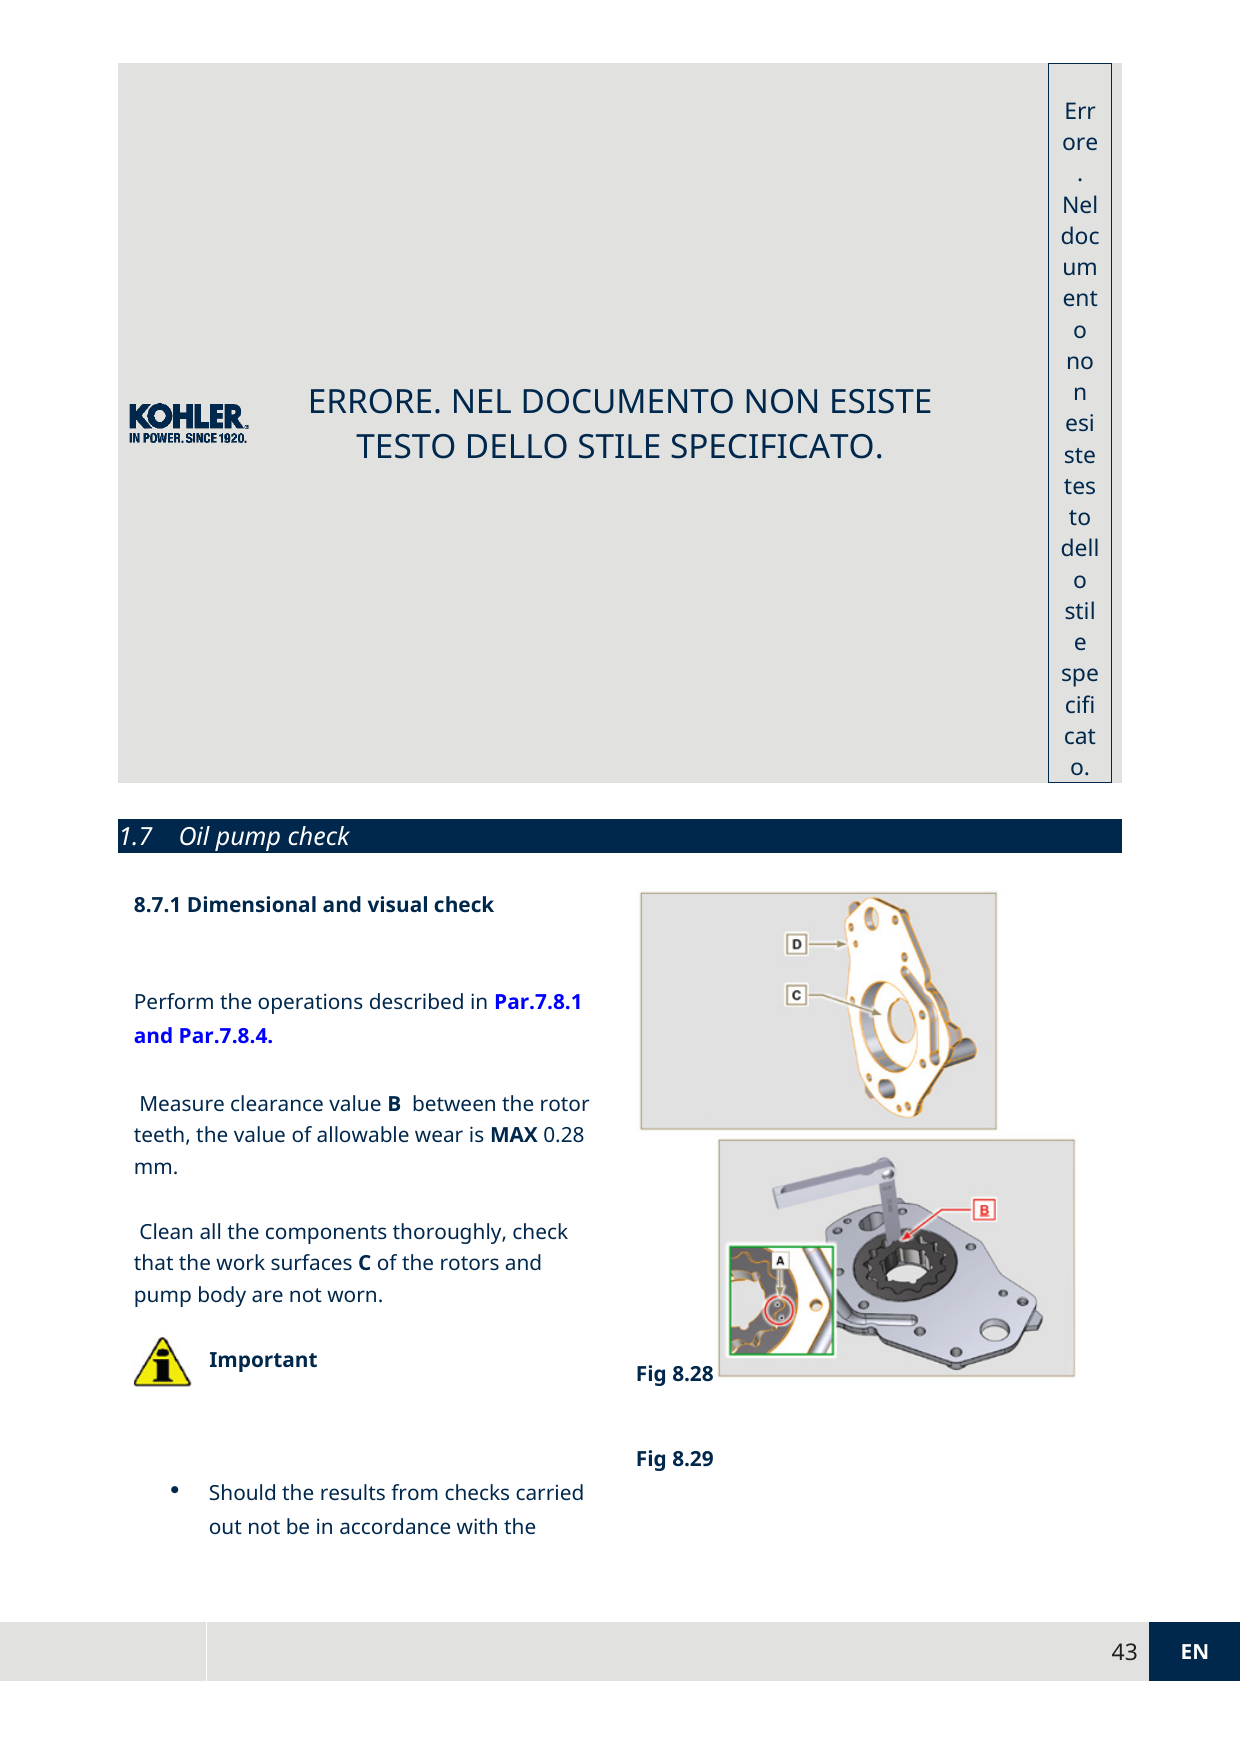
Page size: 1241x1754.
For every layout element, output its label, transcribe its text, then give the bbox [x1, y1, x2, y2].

table_header Fig 8.28 Fig 8.29 [620, 872, 1122, 1557]
subtitle Oil pump check [118, 819, 1122, 853]
picture [129, 403, 249, 443]
picture [133, 1335, 193, 1387]
picture [635, 887, 1080, 1382]
table_header 8.7.1 Dimensional and visual check Perform the operations described in Par.7.8.1 and Par.7.8.4. Measure clearance value B between the rotor teeth, the value of allowable wear is MAX 0.28 mm. Clean all the components thoroughly, check that the work surfaces C of the rotors and pump body are not worn. Important Should the results from checks carried out not be in accordance with the conditions described, replace the timing system carter together with the oil pump. On assembly, references A must be visible. [118, 872, 620, 1557]
